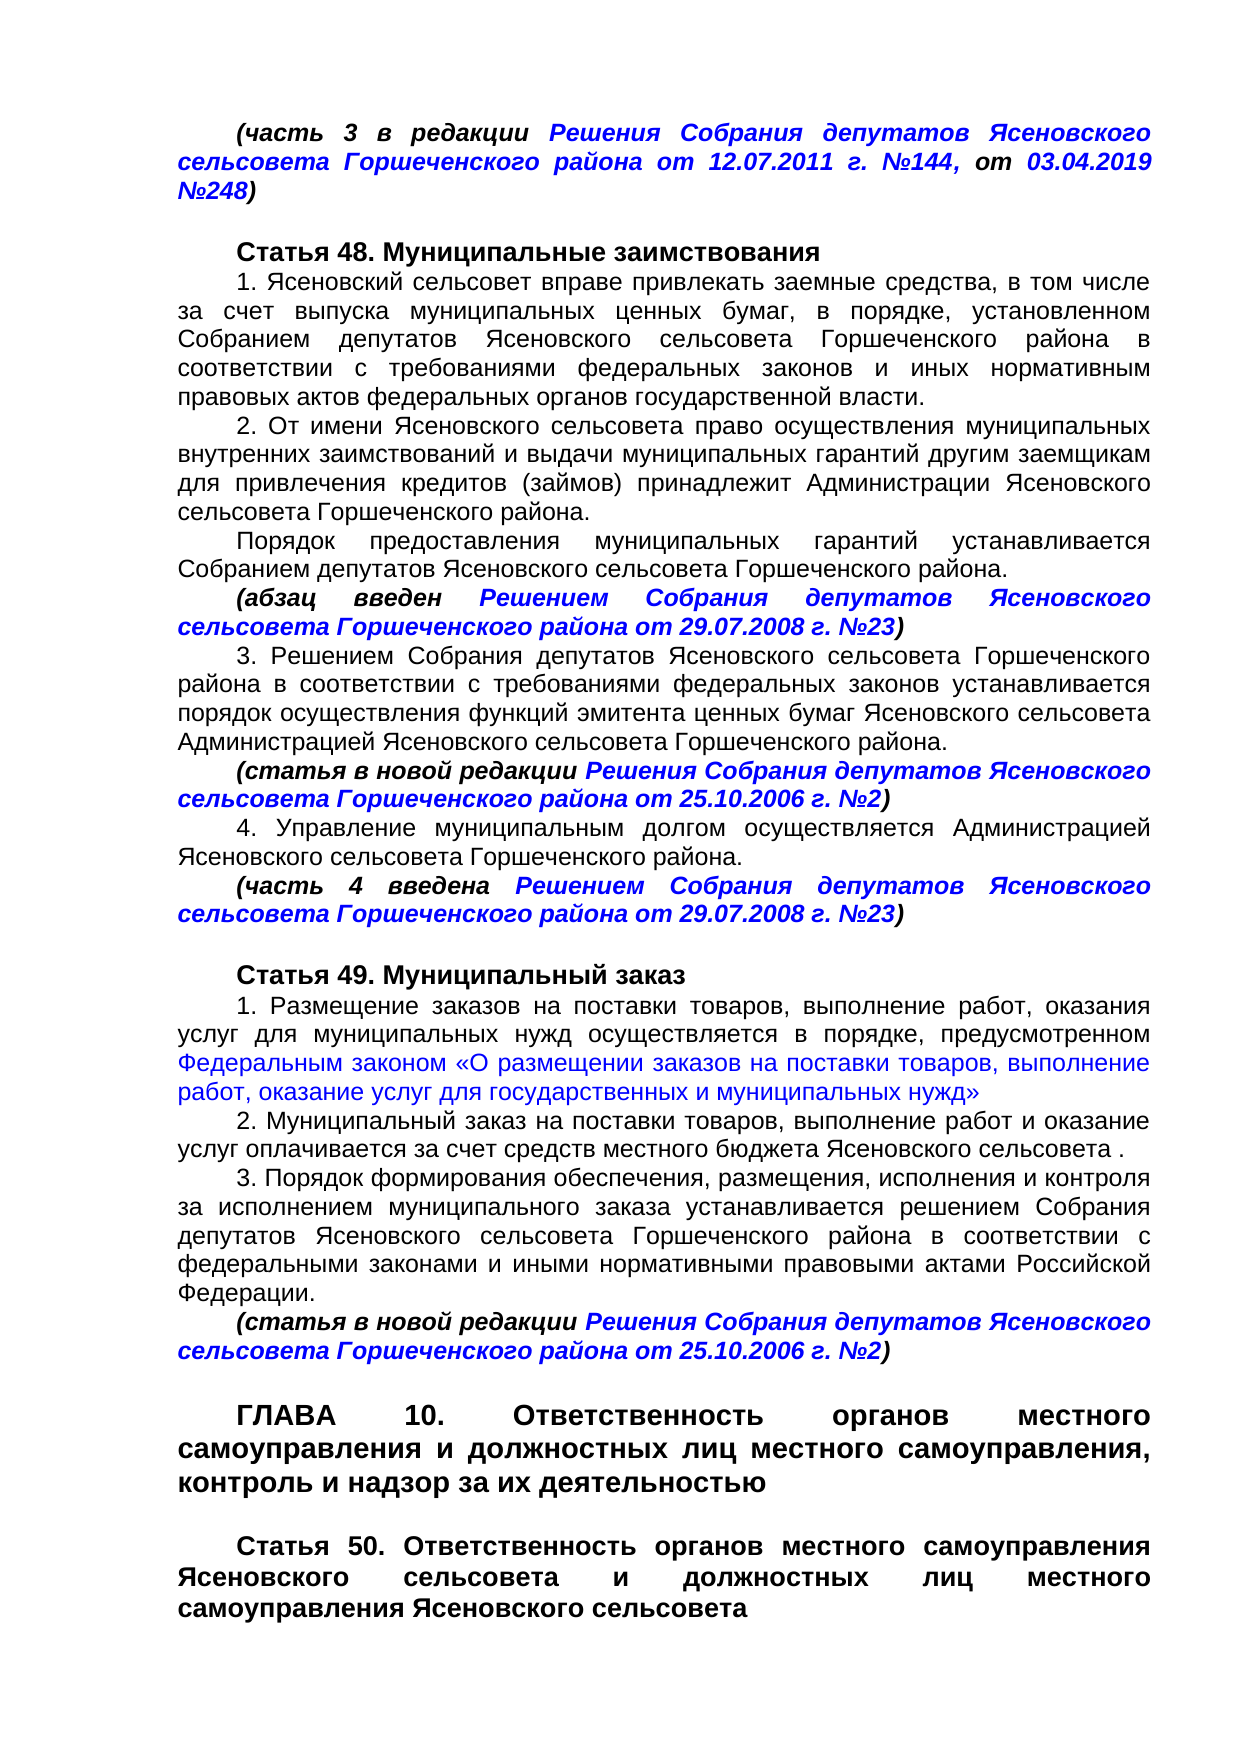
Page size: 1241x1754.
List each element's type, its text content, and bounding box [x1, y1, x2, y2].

text ГЛАВА 10. Ответственность органов местного самоуправления и должностных лиц местного самоуправления, контроль и надзор за их деятельностью [177, 1398, 1152, 1498]
text Статья 50. Ответственность органов местного самоуправления Ясеновского сельсовета и должностных лиц местного самоуправления Ясеновского сельсовета [177, 1530, 1152, 1623]
text Порядок предоставления муниципальных гарантий устанавливается Собранием депутатов Ясеновского сельсовета Горшеченского района. [177, 526, 1152, 583]
text Статья 48. Муниципальные заимствования [177, 236, 1152, 267]
text (статья в новой редакции Решения Собрания депутатов Ясеновского сельсовета Горшеченского района от 25.10.2006 г. №2) [177, 1307, 1152, 1364]
text Статья 49. Муниципальный заказ [177, 959, 1152, 991]
text (абзац введен Решением Собрания депутатов Ясеновского сельсовета Горшеченского района от 29.07.2008 г. №23) [177, 583, 1152, 641]
text 2. От имени Ясеновского сельсовета право осуществления муниципальных внутренних заимствований и выдачи муниципальных гарантий другим заемщикам для привлечения кредитов (займов) принадлежит Администрации Ясеновского сельсовета Горшеченского района. [177, 411, 1152, 526]
text 2. Муниципальный заказ на поставки товаров, выполнение работ и оказание услуг оплачивается за счет средств местного бюджета Ясеновского сельсовета . [177, 1106, 1152, 1163]
text 4. Управление муниципальным долгом осуществляется Администрацией Ясеновского сельсовета Горшеченского района. [177, 813, 1152, 871]
text (статья в новой редакции Решения Собрания депутатов Ясеновского сельсовета Горшеченского района от 25.10.2006 г. №2) [177, 756, 1152, 813]
text (часть 4 введена Решением Собрания депутатов Ясеновского сельсовета Горшеченского района от 29.07.2008 г. №23) [177, 871, 1152, 928]
text 1. Ясеновский сельсовет вправе привлекать заемные средства, в том числе за счет выпуска муниципальных ценных бумаг, в порядке, установленном Собранием депутатов Ясеновского сельсовета Горшеченского района в соответствии с требованиями федеральных законов и иных нормативным правовых актов федеральных органов государственной власти. [177, 267, 1152, 411]
text 3. Решением Собрания депутатов Ясеновского сельсовета Горшеченского района в соответствии с требованиями федеральных законов устанавливается порядок осуществления функций эмитента ценных бумаг Ясеновского сельсовета Администрацией Ясеновского сельсовета Горшеченского района. [177, 641, 1152, 756]
text 1. Размещение заказов на поставки товаров, выполнение работ, оказания услуг для муниципальных нужд осуществляется в порядке, предусмотренном Федеральным законом «О размещении заказов на поставки товаров, выполнение работ, оказание услуг для государственных и муниципальных нужд» [177, 991, 1152, 1106]
text 3. Порядок формирования обеспечения, размещения, исполнения и контроля за исполнением муниципального заказа устанавливается решением Собрания депутатов Ясеновского сельсовета Горшеченского района в соответствии с федеральными законами и иными нормативными правовыми актами Российской Федерации. [177, 1163, 1152, 1307]
text (часть 3 в редакции Решения Собрания депутатов Ясеновского сельсовета Горшеченского района от 12.07.2011 г. №144, от 03.04.2019 №248) [177, 118, 1152, 204]
